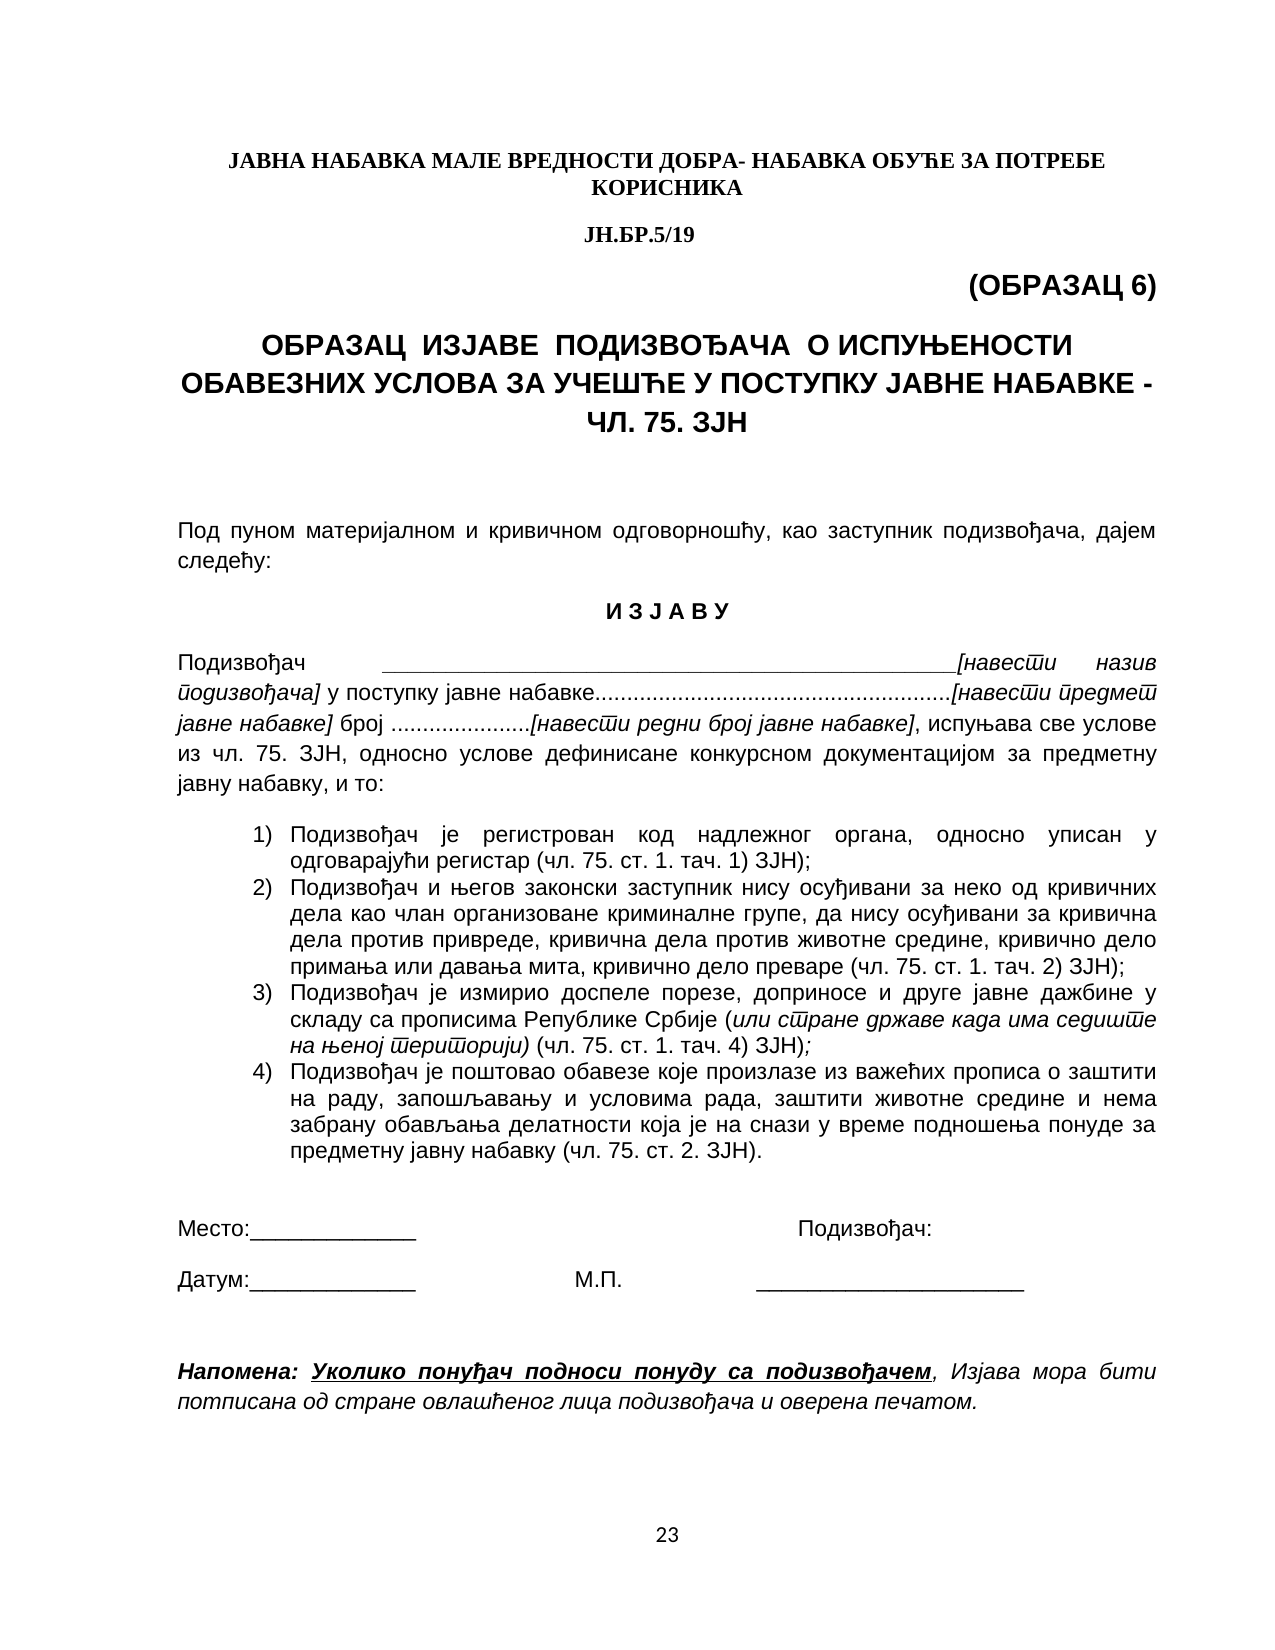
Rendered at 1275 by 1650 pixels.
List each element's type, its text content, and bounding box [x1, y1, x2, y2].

text ЈН.БР.5/19 [177, 221, 1157, 247]
text Место:_____________ Подизвођач: [177, 1215, 1157, 1241]
text ОБРАЗАЦ ИЗЈАВЕ ПОДИЗВОЂАЧА О ИСПУЊЕНОСТИ ОБАВЕЗНИХ УСЛОВА ЗА УЧЕШЋЕ У ПОСТУПКУ ЈАВНЕ НАБАВКЕ - ЧЛ. 75. ЗЈН [177, 328, 1157, 438]
list Подизвођач је поштовао обавезе које произлазе из важећих прописа о заштити на раду, запошљавању и условима рада, заштити животне средине и нема забрану обављања делатности која је на снази у време подношења понуде за предметну јавну набавку (чл. 75. ст. 2. ЗЈН). [252, 1058, 1157, 1164]
text Под пуном материјалном и кривичном одговорношћу, као заступник подизвођача, дајем следећу: [177, 517, 1157, 573]
list Подизвођач је измирио доспеле порезе, доприносе и друге јавне дажбине у складу са прописима Републике Србије (или стране државе када има седиште на њеној територији) (чл. 75. ст. 1. тач. 4) ЗЈН); [252, 979, 1157, 1058]
text Подизвођач _____________________________________________[навести назив подизвођача] у поступку јавне набавке........................................................[навести предмет јавне набавке] број ......................[навести редни број јавне набавкe], испуњава све услове из чл. 75. ЗЈН, односно услове дефинисане конкурсном документацијом за предметну јавну набавку, и то: [177, 649, 1157, 796]
list Напомена: Уколико понуђач подноси понуду са подизвођачем, Изјава мора бити потписана од стране овлашћеног лица подизвођача и оверена печатом. [177, 1358, 1157, 1414]
text Датум:_____________ М.П. _____________________ [177, 1266, 1157, 1292]
text (ОБРАЗАЦ 6) [177, 268, 1157, 302]
list Подизвођач и његов законски заступник нису осуђивани за неко од кривичних дела као члан организоване криминалне групе, да нису осуђивани за кривична дела против привреде, кривична дела против животне средине, кривично дело примања или давања мита, кривично дело преваре (чл. 75. ст. 1. тач. 2) ЗЈН); [252, 874, 1157, 979]
text И З Ј А В У [177, 598, 1157, 624]
list Подизвођач је регистрован код надлежног органа, односно уписан у одговарајући регистар (чл. 75. ст. 1. тач. 1) ЗЈН); [252, 821, 1157, 874]
text ЈАВНА НАБАВКА МАЛЕ ВРЕДНОСТИ ДОБРА- НАБАВКА ОБУЋЕ ЗА ПОТРЕБЕ КОРИСНИКА [177, 148, 1157, 200]
